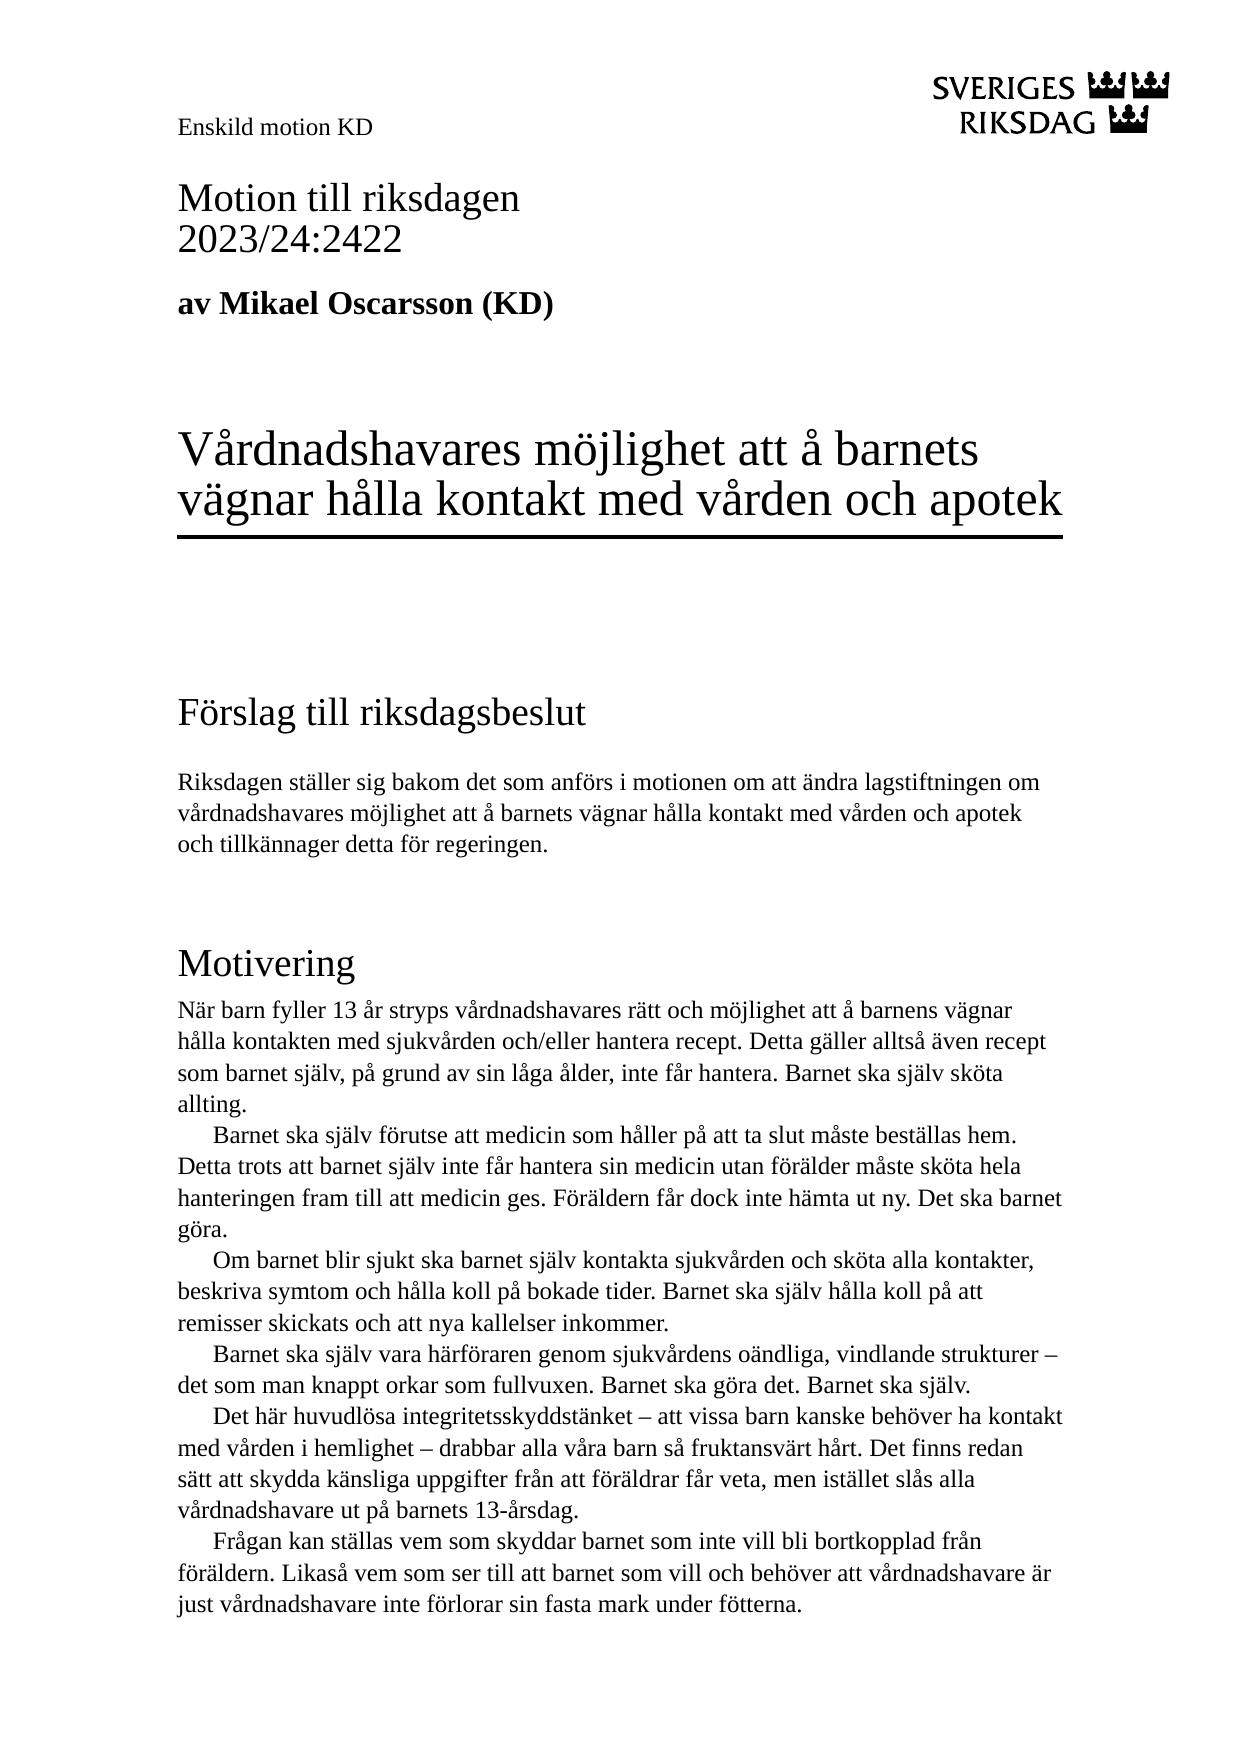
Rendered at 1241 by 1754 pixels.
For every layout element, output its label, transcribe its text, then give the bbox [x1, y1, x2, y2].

text Barnet ska själv vara härföraren genom sjukvårdens oändliga, vindlande strukturer – det som man knappt orkar som fullvuxen. Barnet ska göra det. Barnet ska själv. [177, 1336, 1063, 1399]
text Barnet ska själv förutse att medicin som håller på att ta slut måste beställas hem. Detta trots att barnet själv inte får hantera sin medicin utan förälder måste sköta hela hanteringen fram till att medicin ges. Föräldern får dock inte hämta ut ny. Det ska barnet göra. [177, 1118, 1063, 1243]
text När barn fyller 13 år stryps vårdnadshavares rätt och möjlighet att å barnens vägnar hålla kontakten med sjukvården och/eller hantera recept. Detta gäller alltså även recept som barnet själv, på grund av sin låga ålder, inte får hantera. Barnet ska själv sköta allting. [177, 993, 1063, 1118]
text Frågan kan ställas vem som skyddar barnet som inte vill bli bortkopplad från föräldern. Likaså vem som ser till att barnet som vill och behöver att vårdnadshavare är just vårdnadshavare inte förlorar sin fasta mark under fötterna. [177, 1524, 1063, 1618]
text Om barnet blir sjukt ska barnet själv kontakta sjukvården och sköta alla kontakter, beskriva symtom och hålla koll på bokade tider. Barnet ska själv hålla koll på att remisser skickats och att nya kallelser inkommer. [177, 1243, 1063, 1336]
text Det här huvudlösa integritetsskyddstänket – att vissa barn kanske behöver ha kontakt med vården i hemlighet – drabbar alla våra barn så fruktansvärt hårt. Det finns redan sätt att skydda känsliga uppgifter från att föräldrar får veta, men istället slås alla vårdnadshavare ut på barnets 13-årsdag. [177, 1399, 1063, 1524]
